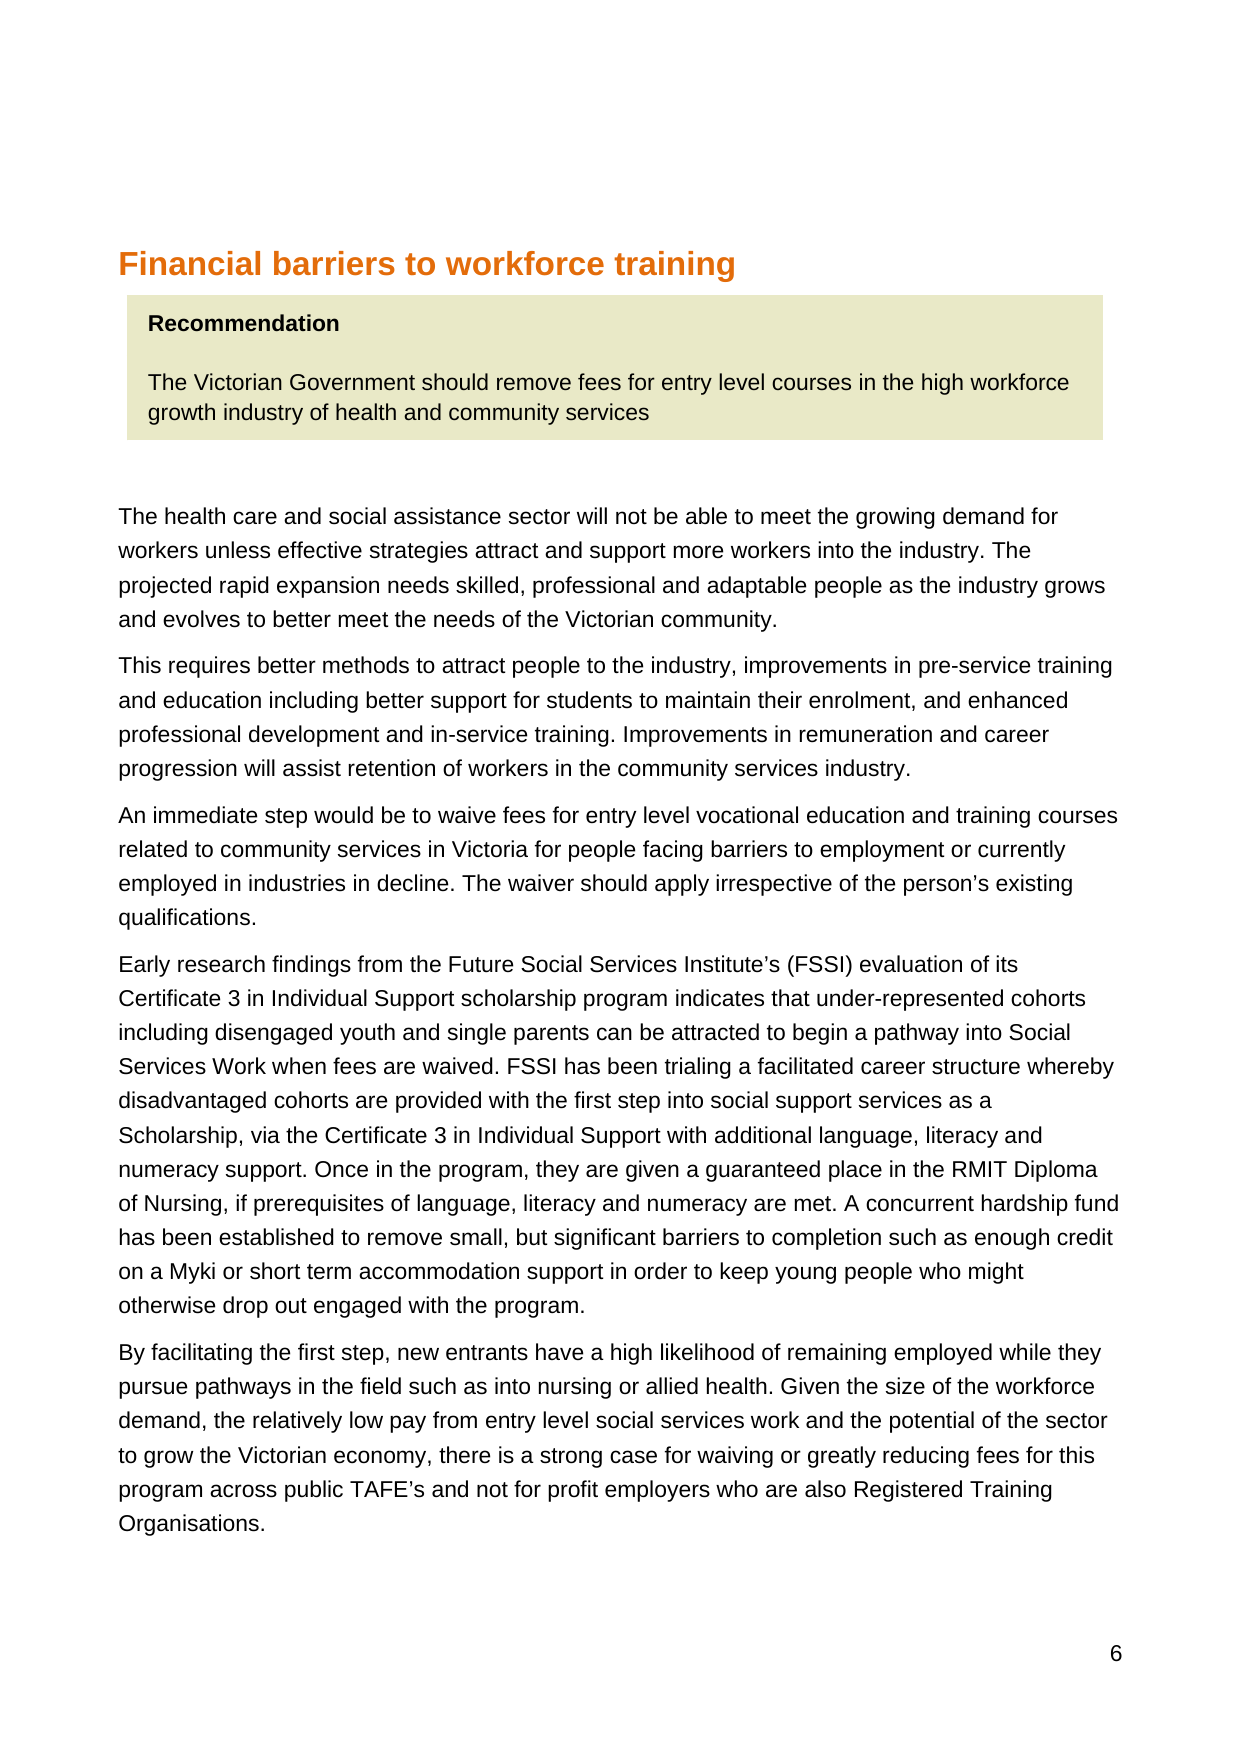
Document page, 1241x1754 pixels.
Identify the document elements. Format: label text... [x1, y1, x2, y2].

text By facilitating the first step, new entrants have a high likelihood of remaining employed while they pursue pathways in the field such as into nursing or allied health. Given the size of the workforce demand, the relatively low pay from entry level social services work and the potential of the sector to grow the Victorian economy, there is a strong case for waiving or greatly reducing fees for this program across public TAFE’s and not for profit employers who are also Registered Training Organisations. [118, 1339, 1122, 1536]
text An immediate step would be to waive fees for entry level vocational education and training courses related to community services in Victoria for people facing barriers to employment or currently employed in industries in decline. The waiver should apply irrespective of the person’s existing qualifications. [118, 802, 1122, 931]
text The Victorian Government should remove fees for entry level courses in the high workforce growth industry of health and community services [139, 367, 1091, 428]
subtitle Financial barriers to workforce training [118, 244, 1122, 283]
text Recommendation [139, 308, 1091, 338]
text This requires better methods to attract people to the industry, improvements in pre-service training and education including better support for students to maintain their enrolment, and enhanced professional development and in-service training. Improvements in remuneration and career progression will assist retention of workers in the community services industry. [118, 652, 1122, 781]
text Early research findings from the Future Social Services Institute’s (FSSI) evaluation of its Certificate 3 in Individual Support scholarship program indicates that under-represented cohorts including disengaged youth and single parents can be attracted to begin a pathway into Social Services Work when fees are waived. FSSI has been trialing a facilitated career structure whereby disadvantaged cohorts are provided with the first step into social support services as a Scholarship, via the Certificate 3 in Individual Support with additional language, literacy and numeracy support. Once in the program, they are given a guaranteed place in the RMIT Diploma of Nursing, if prerequisites of language, literacy and numeracy are met. A concurrent hardship fund has been established to remove small, but significant barriers to completion such as enough credit on a Myki or short term accommodation support in order to keep young people who might otherwise drop out engaged with the program. [118, 951, 1122, 1319]
text The health care and social assistance sector will not be able to meet the growing demand for workers unless effective strategies attract and support more workers into the industry. The projected rapid expansion needs skilled, professional and adaptable people as the industry grows and evolves to better meet the needs of the Victorian community. [118, 503, 1122, 632]
